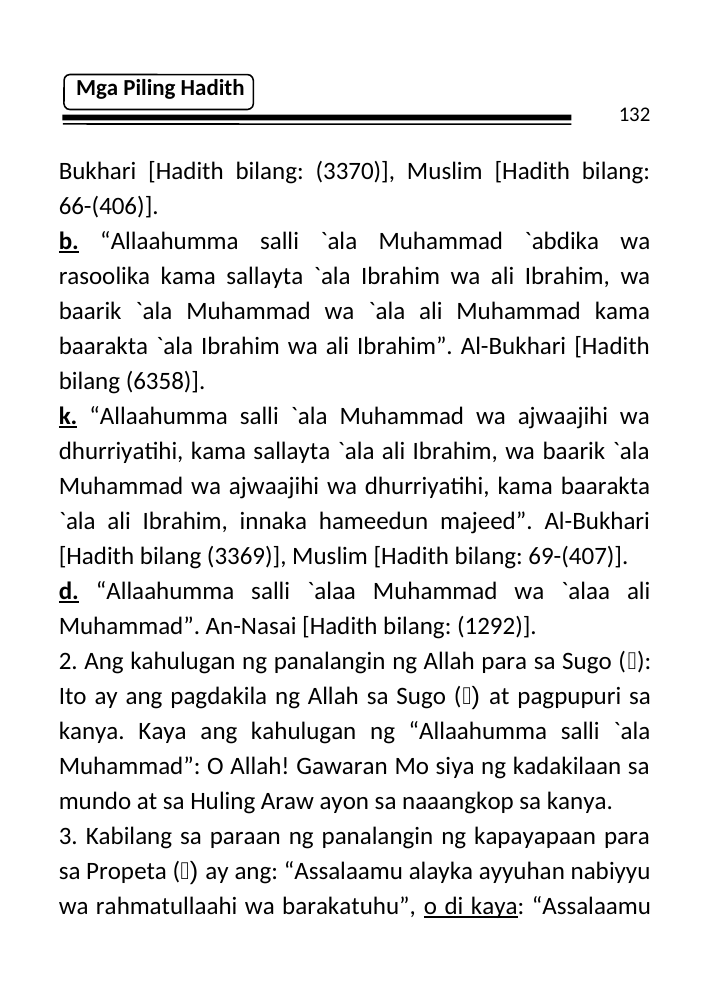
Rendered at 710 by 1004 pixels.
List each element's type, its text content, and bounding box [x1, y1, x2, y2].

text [58, 155, 651, 220]
text 2. Ang kahulugan ng panalangin ng Allah para sa Sugo (): Ito ay ang pagdakila ng Allah sa Sugo () at pagpupuri sa kanya. Kaya ang kahulugan ng “Allaahumma salli `ala Muhammad”: O Allah! Gawaran Mo siya ng kadakilaan sa mundo at sa Huling Araw ayon sa naaangkop sa kanya. [58, 645, 651, 815]
text d. “Allaahumma salli `alaa Muhammad wa `alaa ali Muhammad”. An-Nasai [Hadith bilang: (1292)]. [58, 575, 651, 640]
text b. “Allaahumma salli `ala Muhammad `abdika wa rasoolika kama sallayta `ala Ibrahim wa ali Ibrahim, wa baarik `ala Muhammad wa `ala ali Muhammad kama baarakta `ala Ibrahim wa ali Ibrahim”. Al-Bukhari [Hadith bilang (6358)]. [58, 225, 651, 395]
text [58, 820, 651, 920]
text k. “Allaahumma salli `ala Muhammad wa ajwaajihi wa dhurriyatihi, kama sallayta `ala ali Ibrahim, wa baarik `ala Muhammad wa ajwaajihi wa dhurriyatihi, kama baarakta `ala ali Ibrahim, innaka hameedun majeed”. Al-Bukhari [Hadith bilang (3369)], Muslim [Hadith bilang: 69-(407)]. [58, 400, 651, 570]
